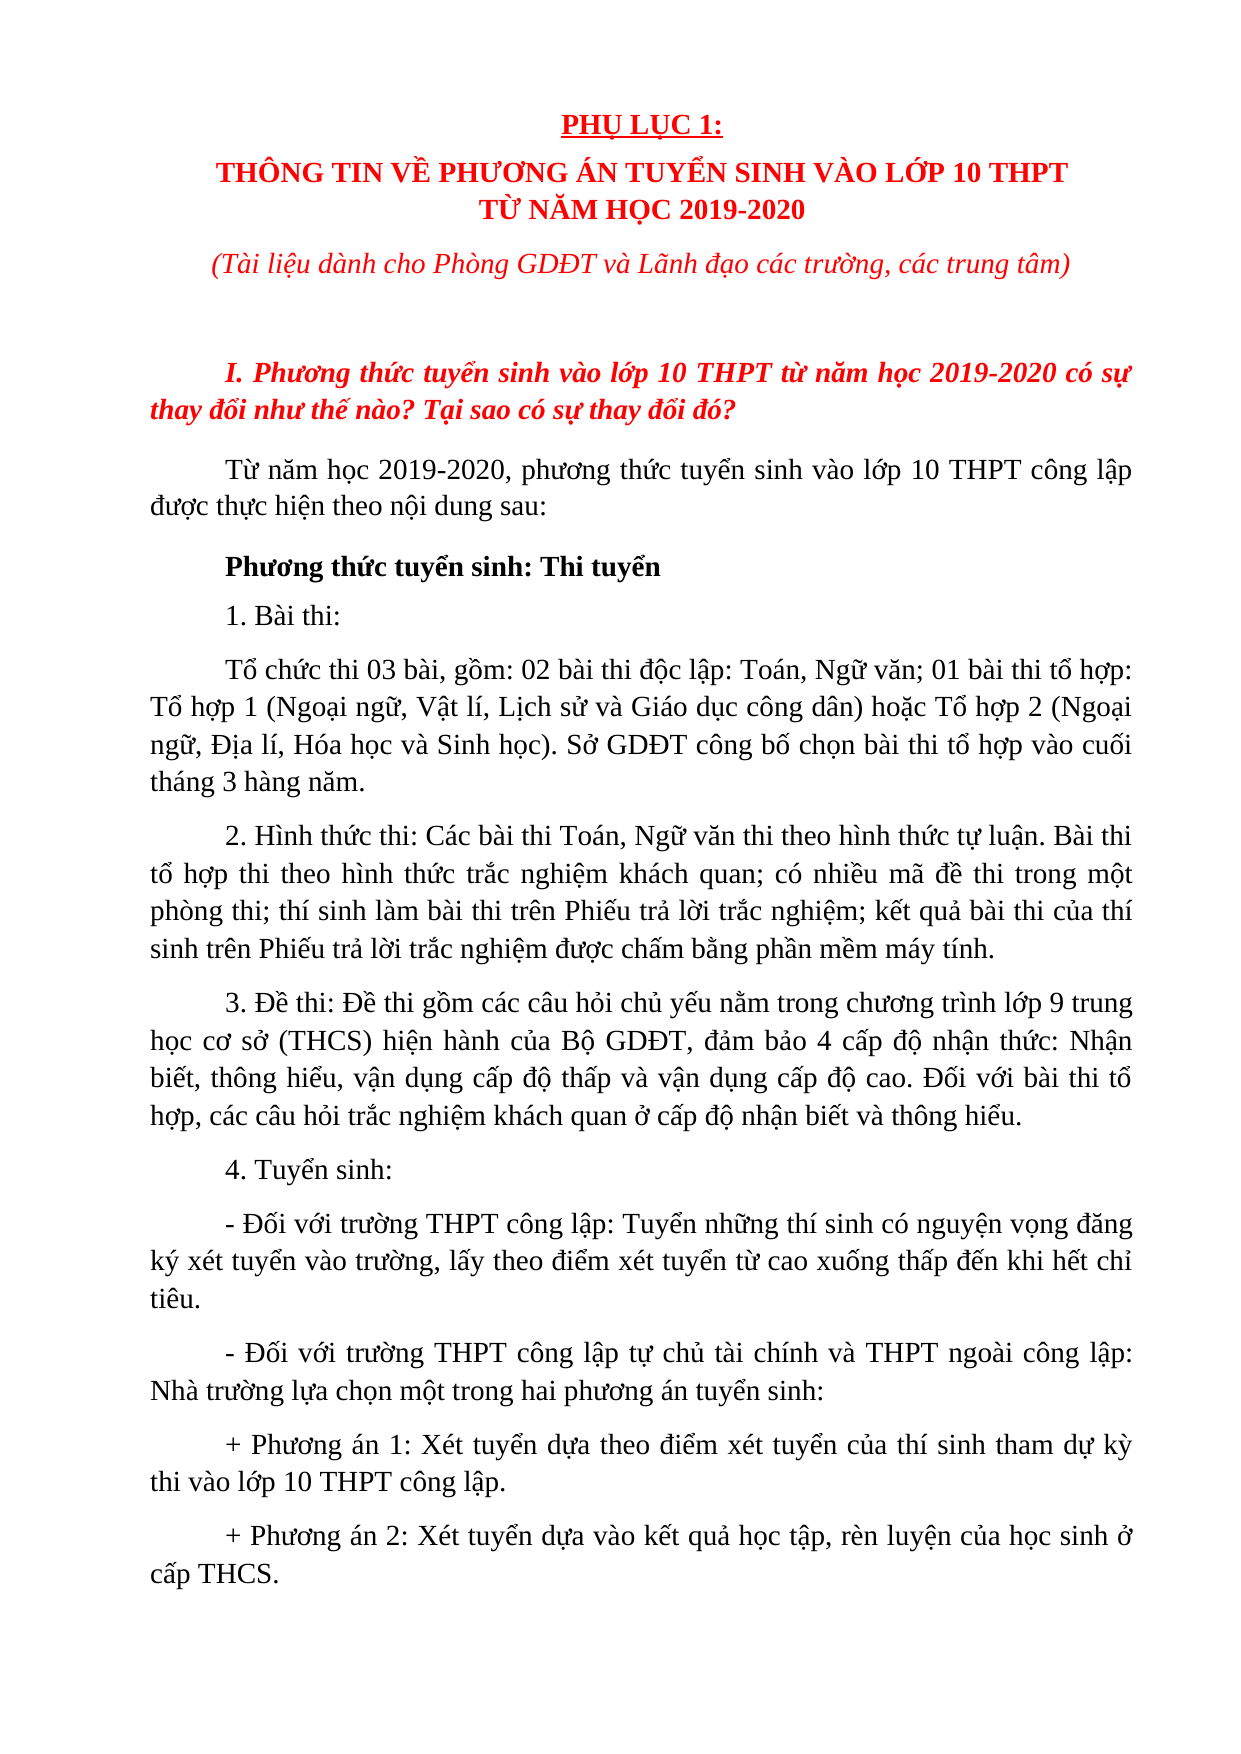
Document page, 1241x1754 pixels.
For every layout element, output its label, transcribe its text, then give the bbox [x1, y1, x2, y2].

text + Phương án 2: Xét tuyển dựa vào kết quả học tập, rèn luyện của học sinh ở cấp THCS. [150, 1516, 1134, 1591]
text 1. Bài thi: [150, 595, 1134, 632]
text + Phương án 1: Xét tuyển dựa theo điểm xét tuyển của thí sinh tham dự kỳ thi vào lớp 10 THPT công lập. [150, 1424, 1134, 1499]
text Tổ chức thi 03 bài, gồm: 02 bài thi độc lập: Toán, Ngữ văn; 01 bài thi tổ hợp: Tổ hợp 1 (Ngoại ngữ, Vật lí, Lịch sử và Giáo dục công dân) hoặc Tổ hợp 2 (Ngoại ngữ, Địa lí, Hóa học và Sinh học). Sở GDĐT công bố chọn bài thi tổ hợp vào cuối tháng 3 hàng năm. [150, 649, 1134, 799]
text 2. Hình thức thi: Các bài thi Toán, Ngữ văn thi theo hình thức tự luận. Bài thi tổ hợp thi theo hình thức trắc nghiệm khách quan; có nhiều mã đề thi trong một phòng thi; thí sinh làm bài thi trên Phiếu trả lời trắc nghiệm; kết quả bài thi của thí sinh trên Phiếu trả lời trắc nghiệm được chấm bằng phần mềm máy tính. [150, 816, 1134, 966]
text 3. Đề thi: Đề thi gồm các câu hỏi chủ yếu nằm trong chương trình lớp 9 trung học cơ sở (THCS) hiện hành của Bộ GDĐT, đảm bảo 4 cấp độ nhận thức: Nhận biết, thông hiểu, vận dụng cấp độ thấp và vận dụng cấp độ cao. Đối với bài thi tổ hợp, các câu hỏi trắc nghiệm khách quan ở cấp độ nhận biết và thông hiểu. [150, 982, 1134, 1132]
text - Đối với trường THPT công lập tự chủ tài chính và THPT ngoài công lập: Nhà trường lựa chọn một trong hai phương án tuyển sinh: [150, 1332, 1134, 1407]
text TỪ NĂM HỌC 2019-2020 [150, 189, 1134, 227]
text (Tài liệu dành cho Phòng GDĐT và Lãnh đạo các trường, các trung tâm) [150, 244, 1134, 281]
text PHỤ LỤC 1: [150, 104, 1134, 142]
text Phương thức tuyển sinh: Thi tuyển [150, 549, 1134, 582]
text Từ năm học 2019-2020, phương thức tuyển sinh vào lớp 10 THPT công lập được thực hiện theo nội dung sau: [150, 452, 1134, 521]
text THÔNG TIN VỀ PHƯƠNG ÁN TUYỂN SINH VÀO LỚP 10 THPT [150, 152, 1134, 189]
text I. Phương thức tuyển sinh vào lớp 10 THPT từ năm học 2019-2020 có sự thay đổi như thế nào? Tại sao có sự thay đổi đó? [150, 352, 1134, 427]
text - Đối với trường THPT công lập: Tuyển những thí sinh có nguyện vọng đăng ký xét tuyển vào trường, lấy theo điểm xét tuyển từ cao xuống thấp đến khi hết chỉ tiêu. [150, 1203, 1134, 1316]
text 4. Tuyển sinh: [150, 1149, 1134, 1187]
